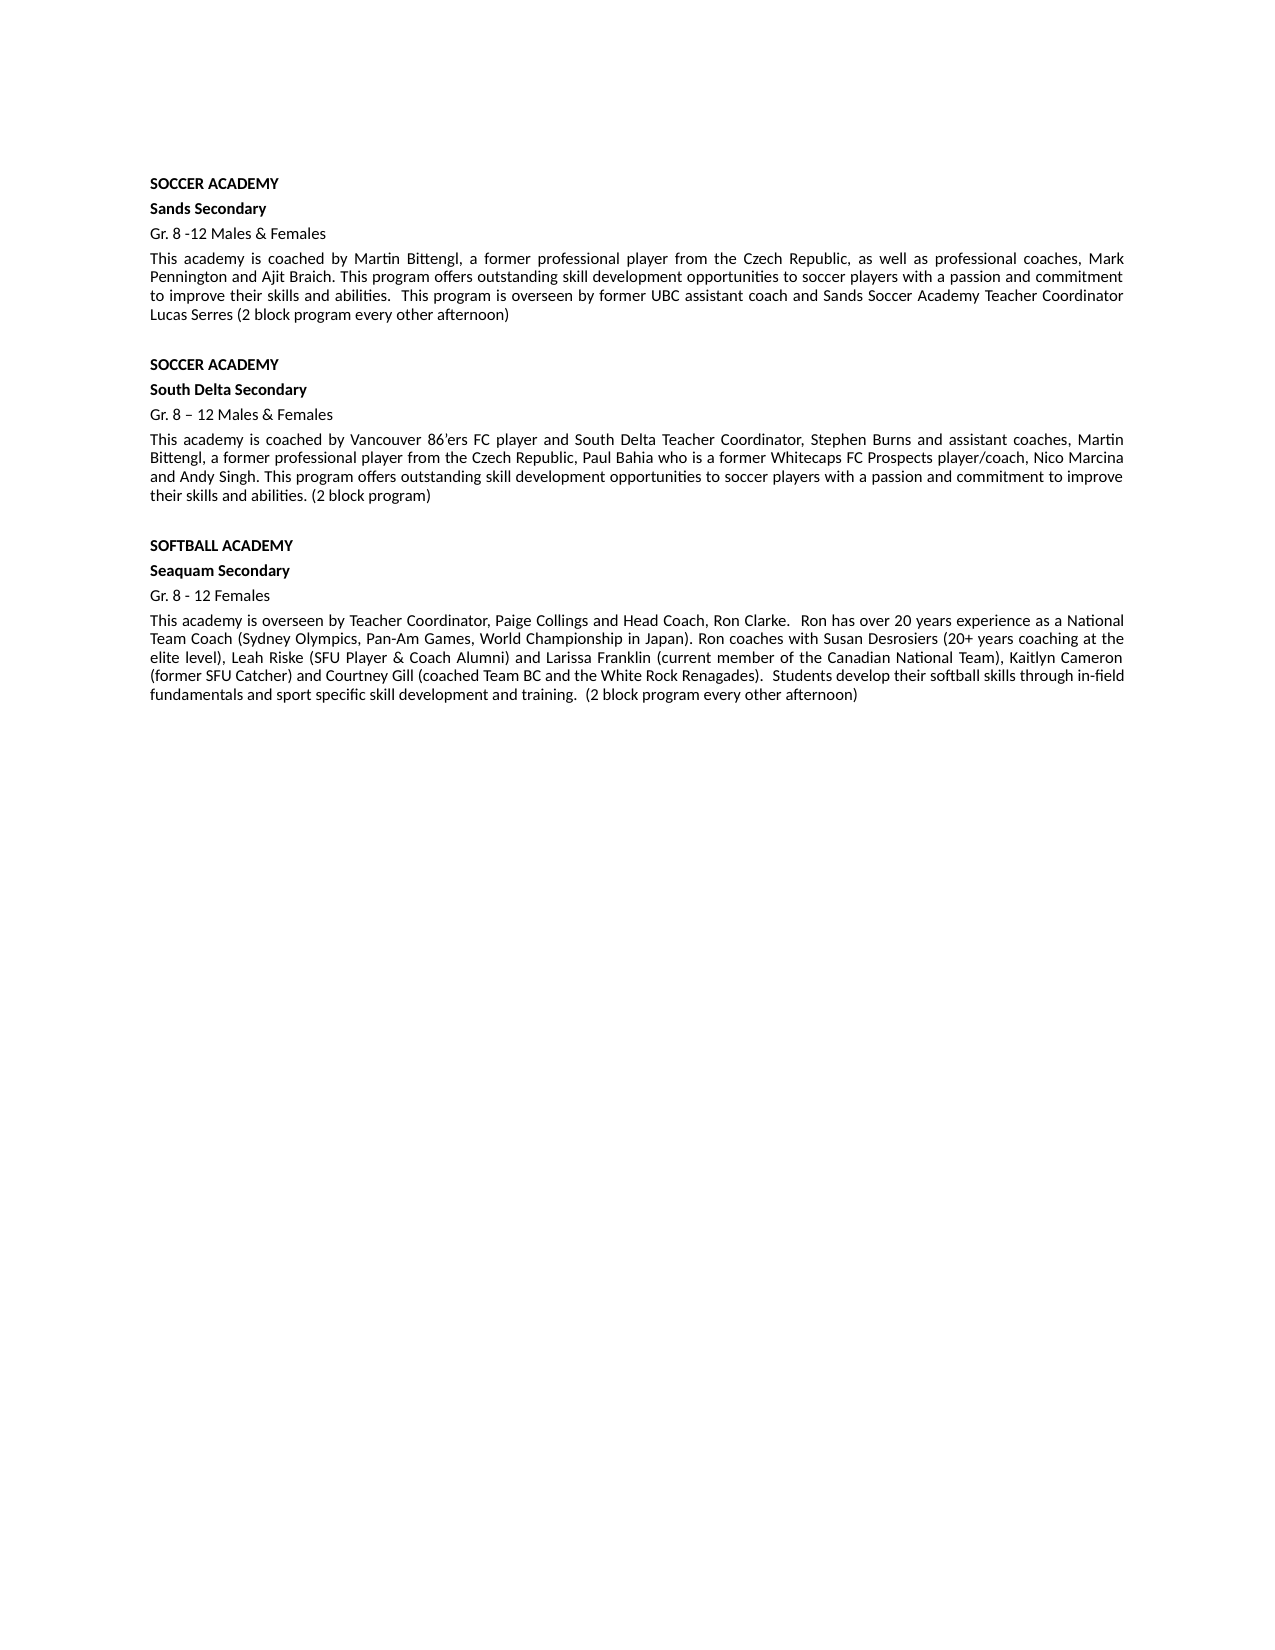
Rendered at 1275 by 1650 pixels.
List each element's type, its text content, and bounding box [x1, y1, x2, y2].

text South Delta Secondary [150, 381, 1125, 399]
text This academy is coached by Vancouver 86’ers FC player and South Delta Teacher Coordinator, Stephen Burns and assistant coaches, Martin Bittengl, a former professional player from the Czech Republic, Paul Bahia who is a former Whitecaps FC Prospects player/coach, Nico Marcina and Andy Singh. This program offers outstanding skill development opportunities to soccer players with a passion and commitment to improve their skills and abilities. (2 block program) [150, 430, 1125, 505]
text Gr. 8 -12 Males & Females [150, 225, 1125, 243]
text Sands Secondary [150, 200, 1125, 218]
text Gr. 8 - 12 Females [150, 586, 1125, 605]
text SOCCER ACADEMY [150, 175, 1125, 193]
text SOCCER ACADEMY [150, 356, 1125, 374]
text Gr. 8 – 12 Males & Females [150, 405, 1125, 424]
text Seaquam Secondary [150, 561, 1125, 580]
text SOFTBALL ACADEMY [150, 536, 1125, 555]
text This academy is overseen by Teacher Coordinator, Paige Collings and Head Coach, Ron Clarke. Ron has over 20 years experience as a National Team Coach (Sydney Olympics, Pan-Am Games, World Championship in Japan). Ron coaches with Susan Desrosiers (20+ years coaching at the elite level), Leah Riske (SFU Player & Coach Alumni) and Larissa Franklin (current member of the Canadian National Team), Kaitlyn Cameron (former SFU Catcher) and Courtney Gill (coached Team BC and the White Rock Renagades). Students develop their softball skills through in-field fundamentals and sport specific skill development and training. (2 block program every other afternoon) [150, 611, 1125, 705]
text This academy is coached by Martin Bittengl, a former professional player from the Czech Republic, as well as professional coaches, Mark Pennington and Ajit Braich. This program offers outstanding skill development opportunities to soccer players with a passion and commitment to improve their skills and abilities. This program is overseen by former UBC assistant coach and Sands Soccer Academy Teacher Coordinator Lucas Serres (2 block program every other afternoon) [150, 249, 1125, 324]
